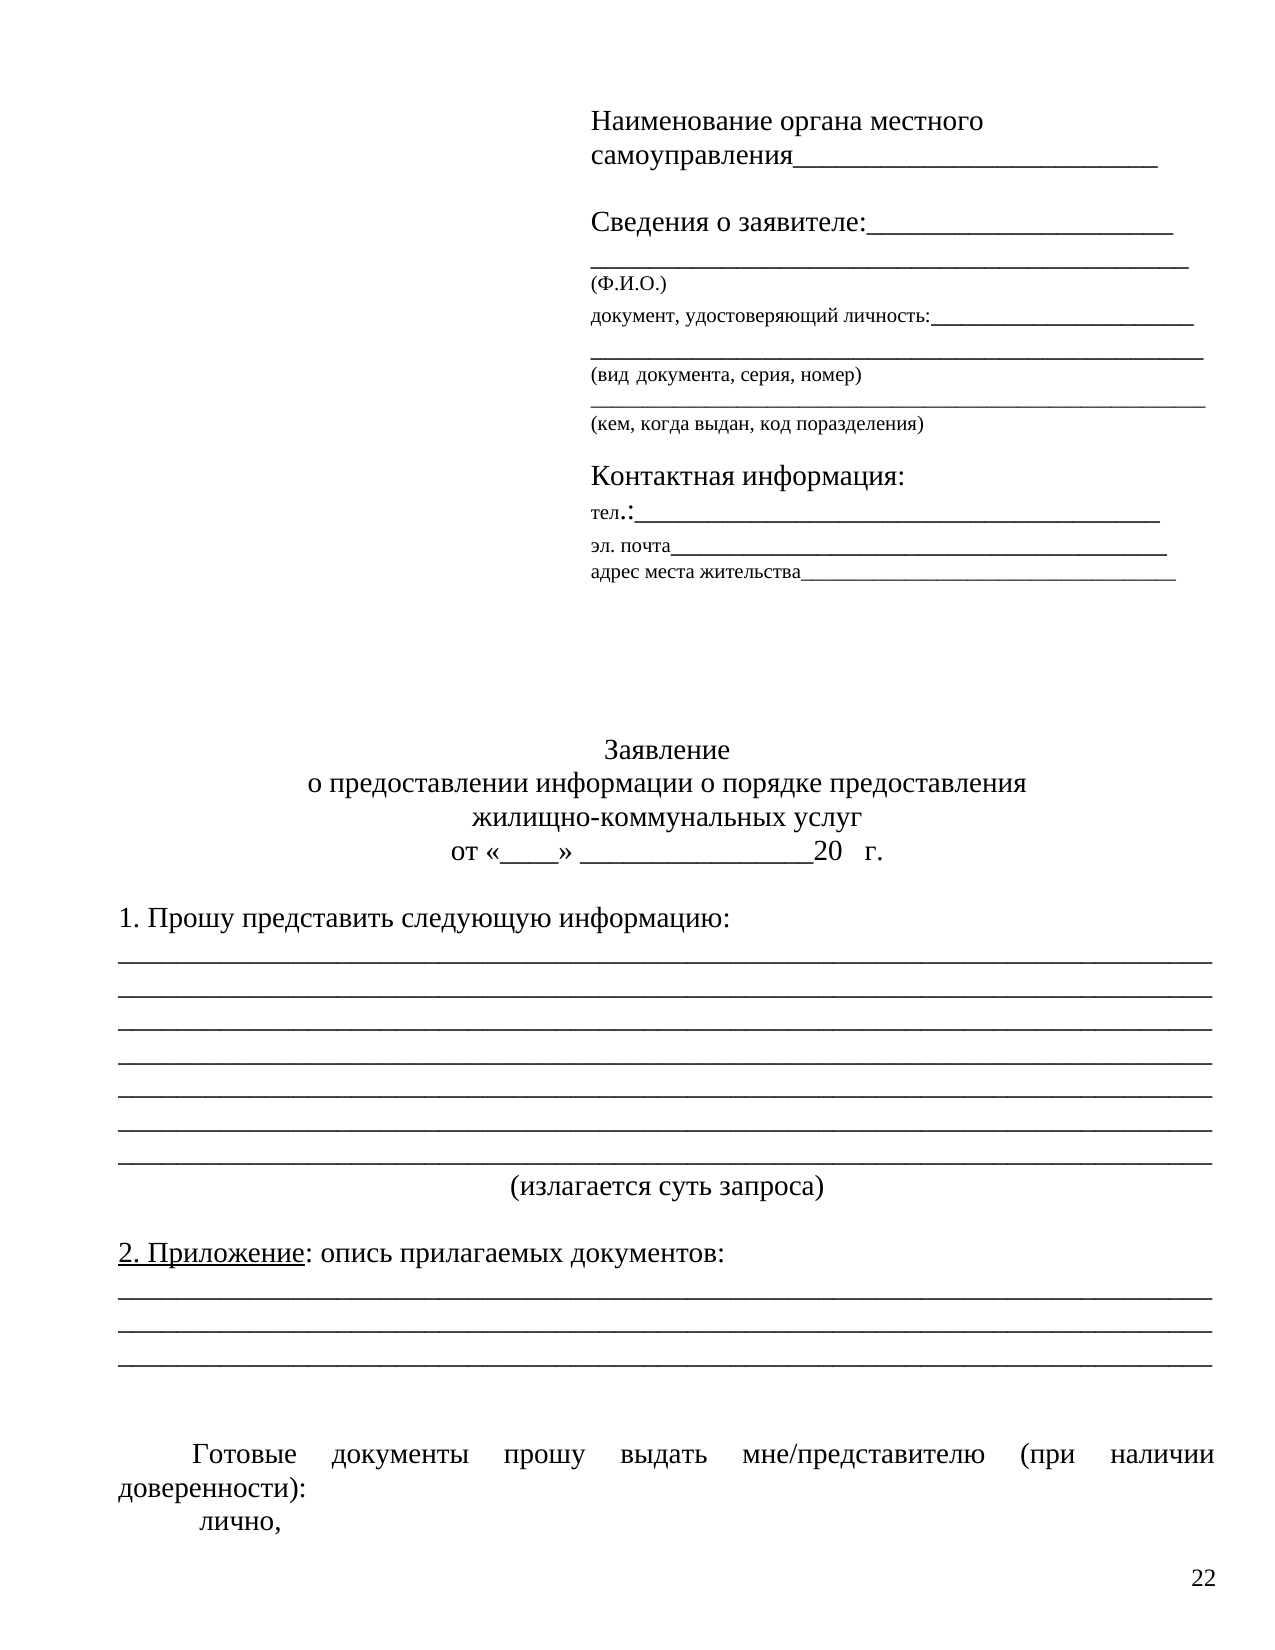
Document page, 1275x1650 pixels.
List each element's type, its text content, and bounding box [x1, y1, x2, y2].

text Сведения о заявителе:_____________________ [591, 204, 1211, 238]
text от «____» ________________20 г. [118, 833, 1216, 866]
text _________________________________________________________________________________________________________________________________________________________________________________________________________________________________ [118, 1269, 1216, 1369]
text (вид документа, серия, номер) [591, 362, 1211, 386]
text эл. почта__________________________________ [591, 526, 1211, 559]
text Контактная информация: [591, 458, 1211, 492]
text о предоставлении информации о порядке предоставления [118, 766, 1216, 799]
text тел.:____________________________________ [591, 492, 1211, 526]
text ___________________________________________________________ [591, 386, 1211, 410]
text лично, [118, 1503, 1216, 1537]
text Готовые документы прошу выдать мне/представителю (при наличии доверенности): [118, 1436, 1216, 1503]
text 1. Прошу представить следующую информацию: [118, 900, 1216, 933]
text (кем, когда выдан, код поразделения) [591, 410, 1211, 434]
text _________________________________________________________________________________________________________________________________________________________________________________________________________________________________ [118, 1067, 1216, 1168]
text Наименование органа местного самоуправления_________________________ [591, 103, 1211, 171]
text _________________________________________ [591, 238, 1211, 271]
text (Ф.И.О.) [591, 271, 1211, 295]
text ____________________________________________________________________________________________________________________________________________________________________________________________________________________________________________________________________________________________________________ [118, 933, 1216, 1067]
text 2. Приложение: опись прилагаемых документов: [118, 1235, 1216, 1269]
text адрес места жительства____________________________________ [591, 559, 1211, 583]
text документ, удостоверяющий личность:__________________ [591, 295, 1211, 329]
text __________________________________________ [591, 329, 1211, 362]
text Заявление [118, 732, 1216, 766]
text (излагается суть запроса) [118, 1168, 1216, 1202]
text жилищно-коммунальных услуг [118, 799, 1216, 833]
